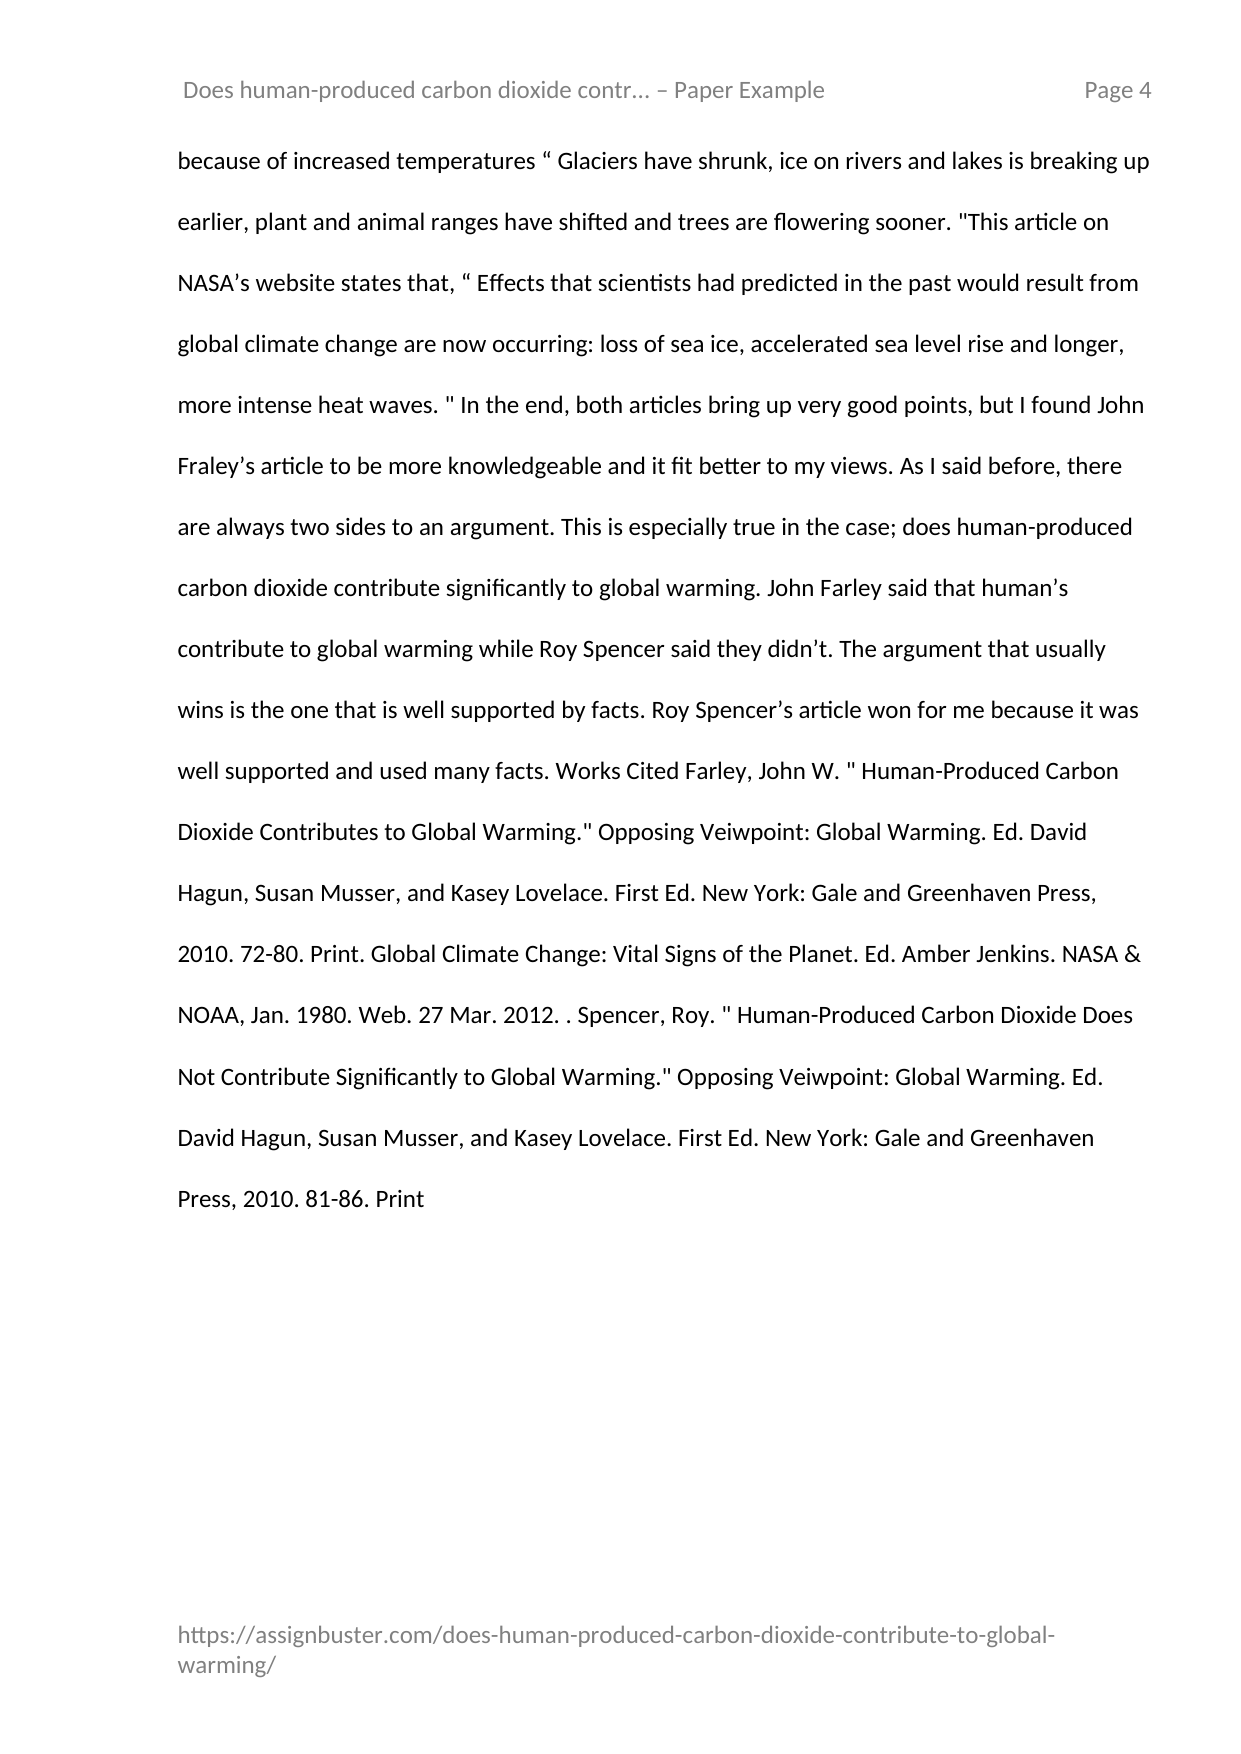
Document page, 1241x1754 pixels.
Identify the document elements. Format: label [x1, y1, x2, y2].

text [177, 145, 1152, 1213]
